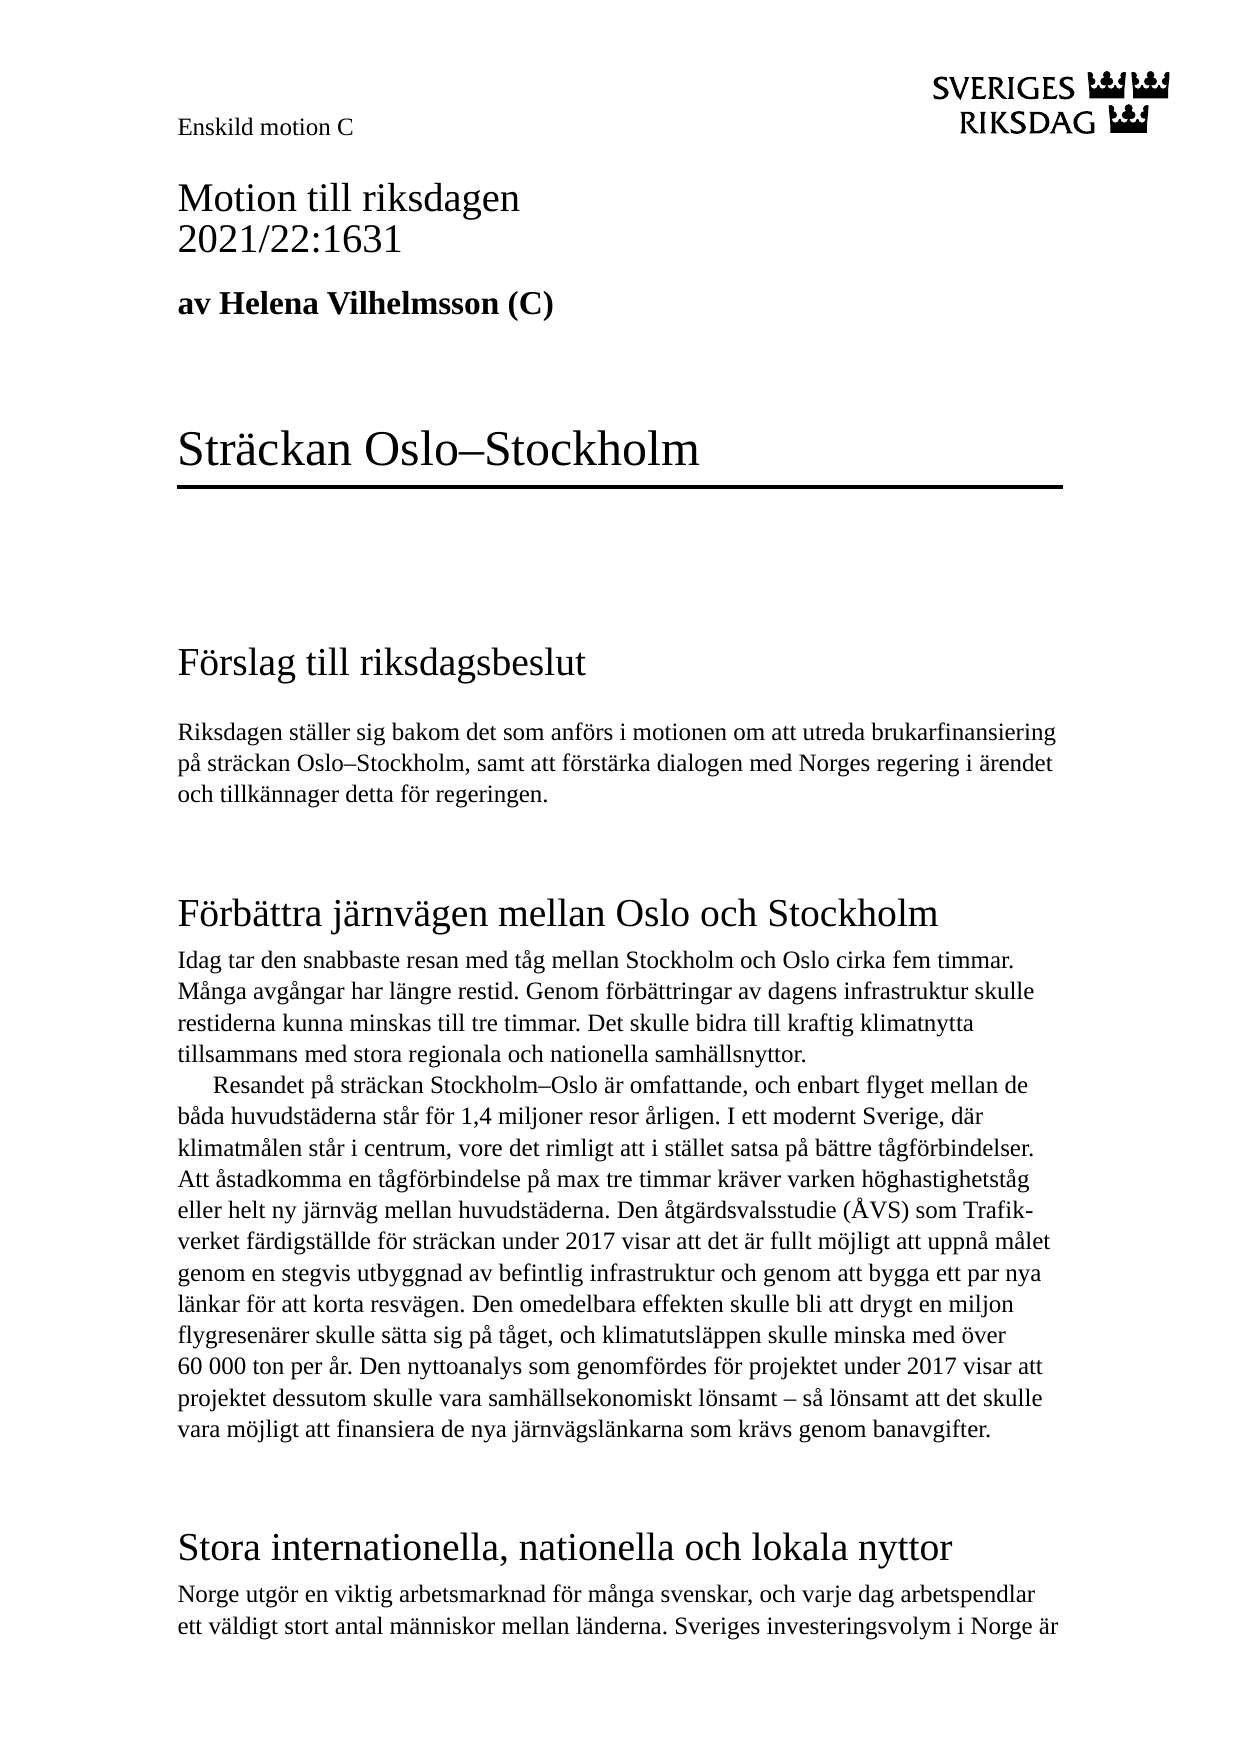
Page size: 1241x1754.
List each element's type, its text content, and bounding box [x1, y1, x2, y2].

text Resandet på sträckan Stockholm–Oslo är omfattande, och enbart flyget mellan de båda huvudstäderna står för 1,4 miljoner resor årligen. I ett modernt Sverige, där klimatmålen står i centrum, vore det rimligt att i stället satsa på bättre tågförbindelser. Att åstadkomma en tågförbindelse på max tre timmar kräver varken höghastighetståg eller helt ny järnväg mellan huvudstäderna. Den åtgärdsvalsstudie (ÅVS) som Trafikverket färdigställde för sträckan under 2017 visar att det är fullt möjligt att uppnå målet genom en stegvis utbyggnad av befintlig infrastruktur och genom att bygga ett par nya länkar för att korta resvägen. Den omedelbara effekten skulle bli att drygt en miljon flygresenärer skulle sätta sig på tåget, och klimatutsläppen skulle minska med över 60 000 ton per år. Den nyttoanalys som genomfördes för projektet under 2017 visar att projektet dessutom skulle vara samhällsekonomiskt lönsamt – så lönsamt att det skulle vara möjligt att finansiera de nya järnvägslänkarna som krävs genom banavgifter. [177, 1068, 1063, 1443]
subtitle Stora internationella, nationella och lokala nyttor [177, 1528, 1063, 1569]
text Idag tar den snabbaste resan med tåg mellan Stockholm och Oslo cirka fem timmar. Många avgångar har längre restid. Genom förbättringar av dagens infrastruktur skulle restiderna kunna minskas till tre timmar. Det skulle bidra till kraftig klimatnytta tillsammans med stora regionala och nationella samhällsnyttor. [177, 943, 1063, 1068]
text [177, 1577, 1063, 1639]
